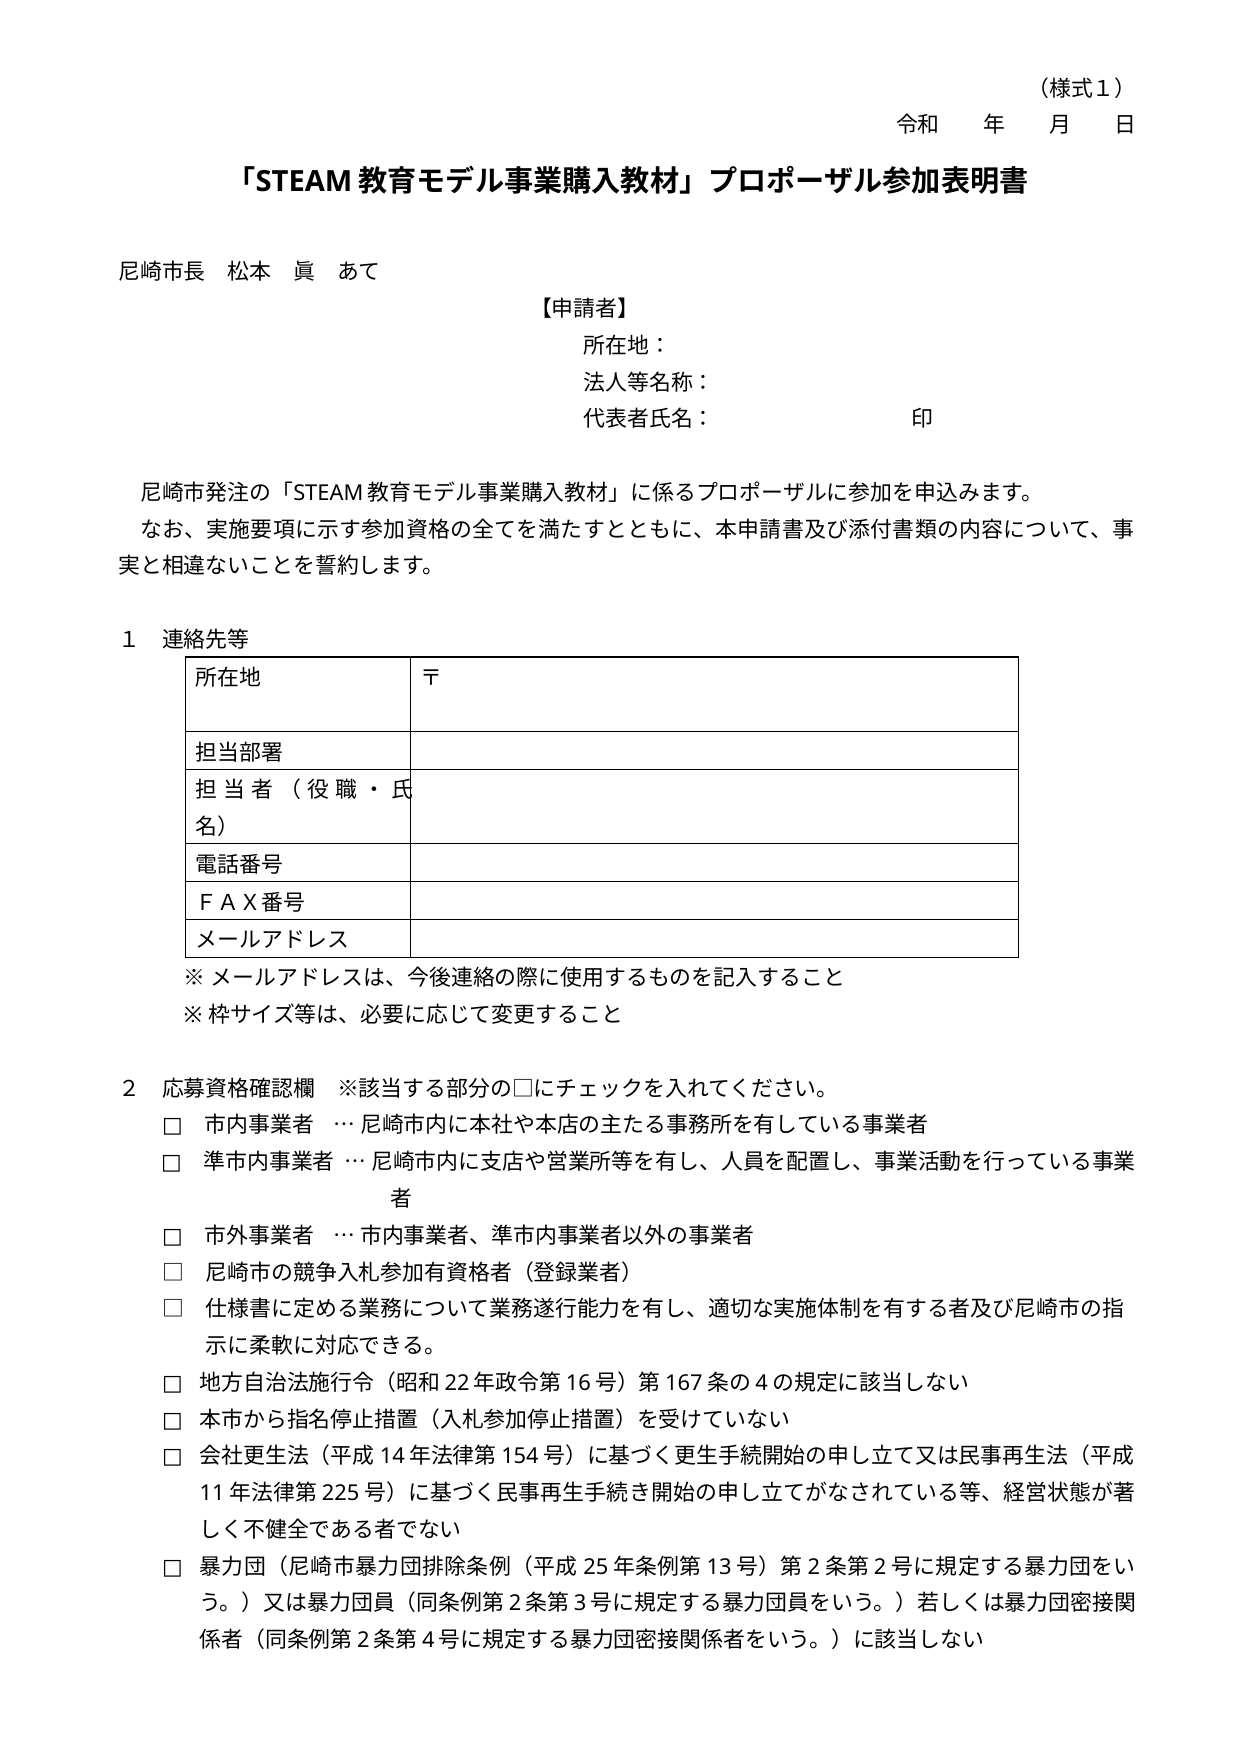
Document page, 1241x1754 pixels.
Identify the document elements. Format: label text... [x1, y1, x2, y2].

table_cell 電話番号 [186, 844, 410, 881]
text 【申請者】 [530, 289, 1136, 325]
text １ 連絡先等 [118, 619, 1136, 656]
table_cell 担当部署 [186, 732, 410, 769]
table_cell [411, 882, 1018, 919]
text □ 仕様書に定める業務について業務遂行能力を有し、適切な実施体制を有する者及び尼崎市の指 [118, 1289, 1136, 1326]
text 令和 年 月 日 [118, 105, 1136, 142]
text 尼崎市発注の「STEAM教育モデル事業購入教材」に係るプロポーザルに参加を申込みます。 [118, 472, 1136, 509]
text 代表者氏名： 印 [565, 399, 1136, 436]
text 「STEAM教育モデル事業購入教材」プロポーザル参加表明書 [118, 142, 1136, 215]
table_header 所在地 [186, 658, 410, 731]
list 会社更生法（平成14年法律第154号）に基づく更生手続開始の申し立て又は民事再生法（平成11年法律第225号）に基づく民事再生手続き開始の申し立てがなされている等、経営状態が著しく不健全である者でない [162, 1436, 1136, 1546]
text ※ 枠サイズ等は、必要に応じて変更すること [118, 994, 1044, 1031]
table_header 〒 [411, 658, 1018, 731]
text ※ メールアドレスは、今後連絡の際に使用するものを記入すること [118, 958, 1136, 994]
table_cell [411, 844, 1018, 881]
text 所在地： [565, 325, 1136, 362]
list 地方自治法施行令（昭和22年政令第16号）第167条の4の規定に該当しない [162, 1362, 1136, 1399]
table_cell [411, 920, 1018, 957]
text □ 市外事業者 … 市内事業者、準市内事業者以外の事業者 [118, 1215, 1136, 1252]
text 尼崎市長 松本 眞 あて [118, 252, 1136, 289]
table_cell [411, 770, 1018, 843]
text （様式１） [118, 68, 1136, 105]
table_cell メールアドレス [186, 920, 410, 957]
text 示に柔軟に対応できる。 [118, 1326, 1136, 1362]
table_cell 担当者（役職・氏名） [186, 770, 410, 843]
text なお、実施要項に示す参加資格の全てを満たすとともに、本申請書及び添付書類の内容について、事実と相違ないことを誓約します。 [118, 509, 1136, 583]
text □ 準市内事業者 … 尼崎市内に支店や営業所等を有し、人員を配置し、事業活動を行っている事業者 [161, 1142, 1136, 1215]
text ２ 応募資格確認欄 ※該当する部分の□にチェックを入れてください。 [118, 1068, 1136, 1105]
text □ 市内事業者 … 尼崎市内に本社や本店の主たる事務所を有している事業者 [118, 1105, 1136, 1142]
text □ 尼崎市の競争入札参加有資格者（登録業者） [118, 1252, 1136, 1289]
table_cell ＦＡＸ番号 [186, 882, 410, 919]
text 法人等名称： [565, 362, 1136, 399]
table_cell [411, 732, 1018, 769]
list 暴力団（尼崎市暴力団排除条例（平成25年条例第13号）第2条第2号に規定する暴力団をいう。）又は暴力団員（同条例第2条第3号に規定する暴力団員をいう。）若しくは暴力団密接関係者（同条例第2条第4号に規定する暴力団密接関係者をいう。）に該当しない [162, 1546, 1136, 1656]
list 本市から指名停止措置（入札参加停止措置）を受けていない [162, 1399, 1136, 1436]
